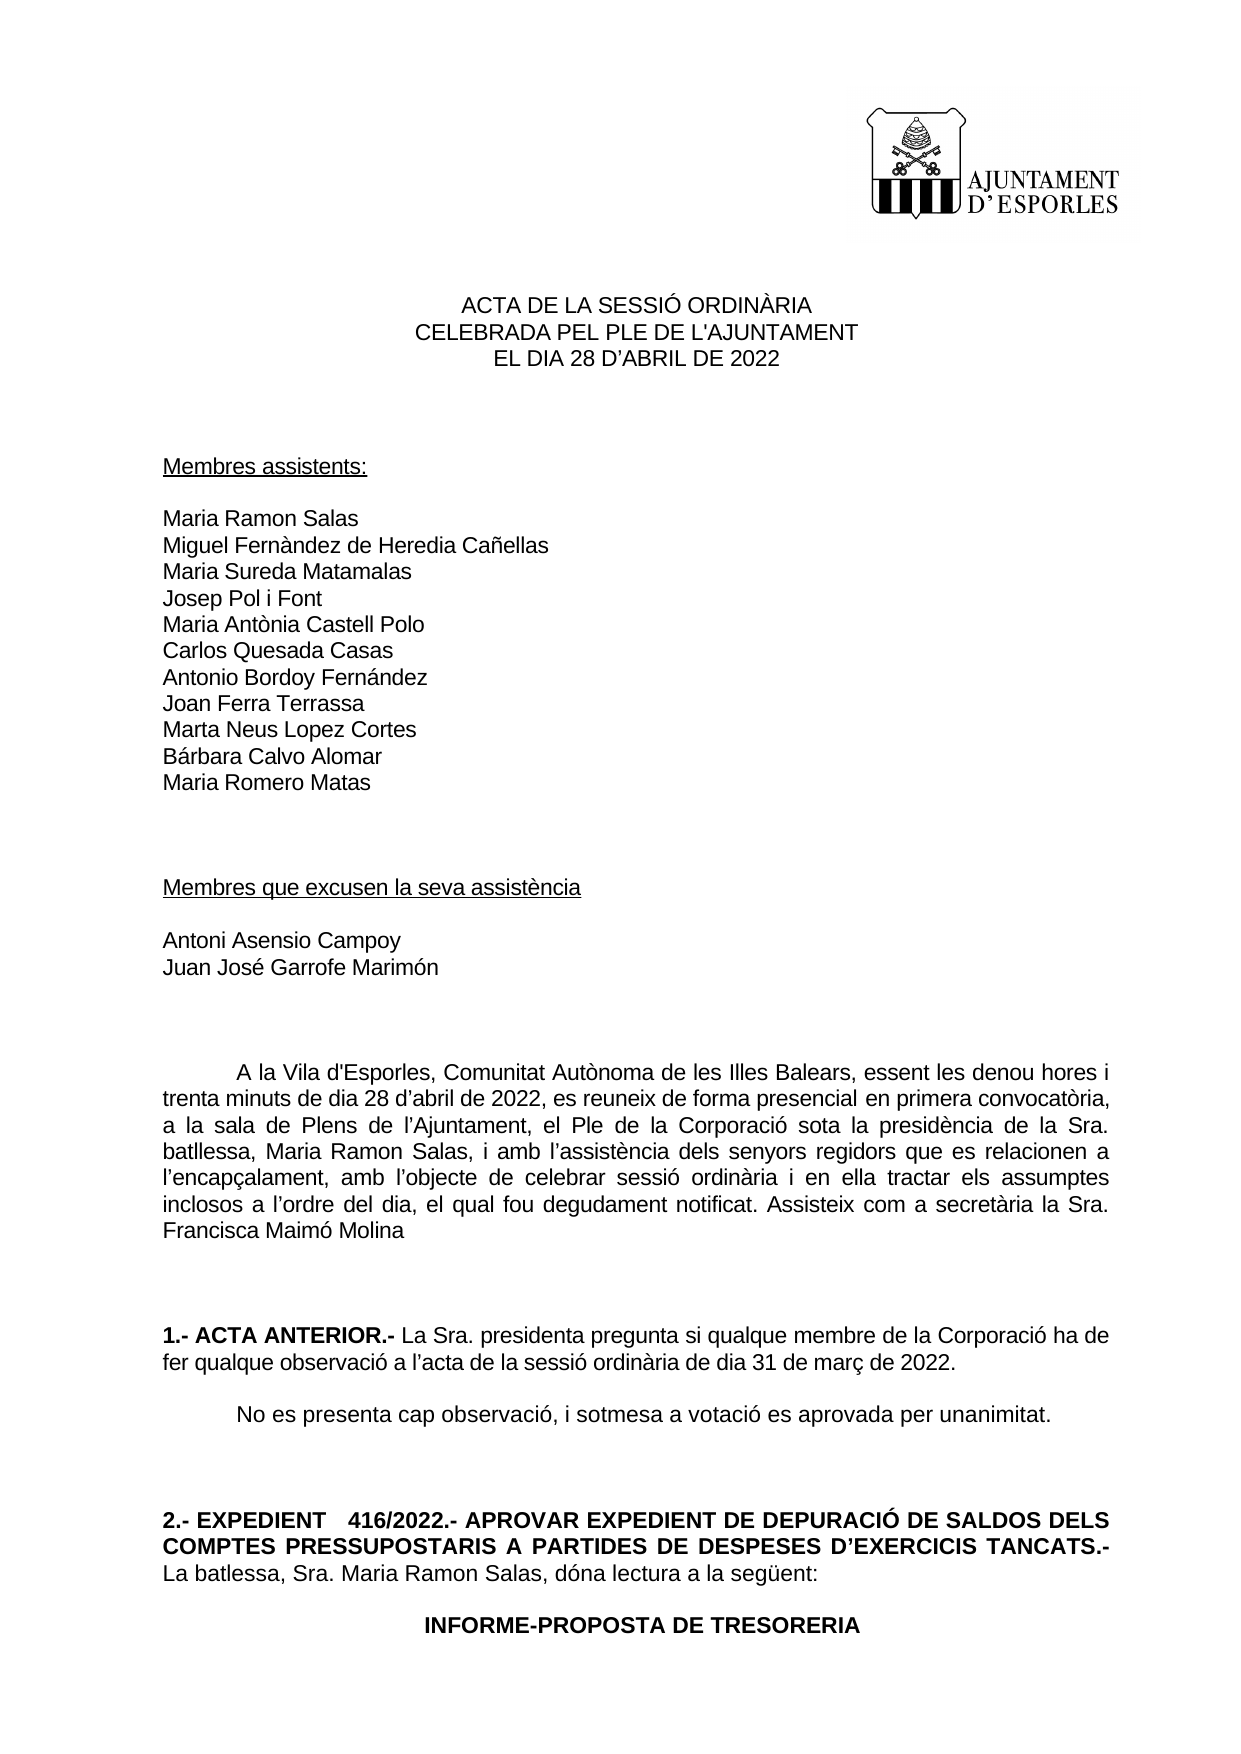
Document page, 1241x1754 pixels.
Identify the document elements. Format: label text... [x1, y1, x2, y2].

text INFORME-PROPOSTA DE TRESORERIA [162, 1612, 1122, 1639]
text Maria Antònia Castell Polo [162, 611, 1111, 637]
text Carlos Quesada Casas [162, 637, 1111, 663]
text 1.- ACTA ANTERIOR.- La Sra. presidenta pregunta si qualque membre de la Corporació ha de fer qualque observació a l’acta de la sessió ordinària de dia 31 de març de 2022. [162, 1322, 1111, 1375]
text Marta Neus Lopez Cortes [162, 716, 1111, 743]
text Bárbara Calvo Alomar [162, 743, 1111, 769]
text Membres que excusen la seva assistència [162, 874, 1111, 901]
text Membres assistents: [162, 453, 1111, 479]
text No es presenta cap observació, i sotmesa a votació es aprovada per unanimitat. [162, 1401, 1111, 1428]
text Josep Pol i Font [162, 584, 1111, 611]
text Maria Sureda Matamalas [162, 558, 1111, 584]
text Antonio Bordoy Fernández [162, 663, 1111, 690]
text EL DIA 28 D’ABRIL DE 2022 [162, 345, 1111, 371]
text ACTA DE LA SESSIÓ ORDINÀRIA [162, 292, 1111, 318]
text Juan José Garrofe Marimón [162, 953, 1111, 980]
text A la Vila d'Esporles, Comunitat Autònoma de les Illes Balears, essent les denou hores i trenta minuts de dia 28 d’abril de 2022, es reuneix de forma presencial en primera convocatòria, a la sala de Plens de l’Ajuntament, el Ple de la Corporació sota la presidència de la Sra. batllessa, Maria Ramon Salas, i amb l’assistència dels senyors regidors que es relacionen a l’encapçalament, amb l’objecte de celebrar sessió ordinària i en ella tractar els assumptes inclosos a l’ordre del dia, el qual fou degudament notificat. Assisteix com a secretària la Sra. Francisca Maimó Molina [162, 1059, 1111, 1243]
text CELEBRADA PEL PLE DE L'AJUNTAMENT [162, 318, 1111, 345]
text Maria Romero Matas [162, 769, 1111, 795]
picture [845, 86, 1142, 243]
text Joan Ferra Terrassa [162, 690, 1111, 716]
text Miguel Fernàndez de Heredia Cañellas [162, 532, 1111, 558]
text 2.- EXPEDIENT 416/2022.- APROVAR EXPEDIENT DE DEPURACIÓ DE SALDOS DELS COMPTES PRESSUPOSTARIS A PARTIDES DE DESPESES D’EXERCICIS TANCATS.- La batlessa, Sra. Maria Ramon Salas, dóna lectura a la següent: [162, 1507, 1111, 1586]
text Maria Ramon Salas [162, 505, 1111, 532]
text Antoni Asensio Campoy [162, 927, 1111, 953]
